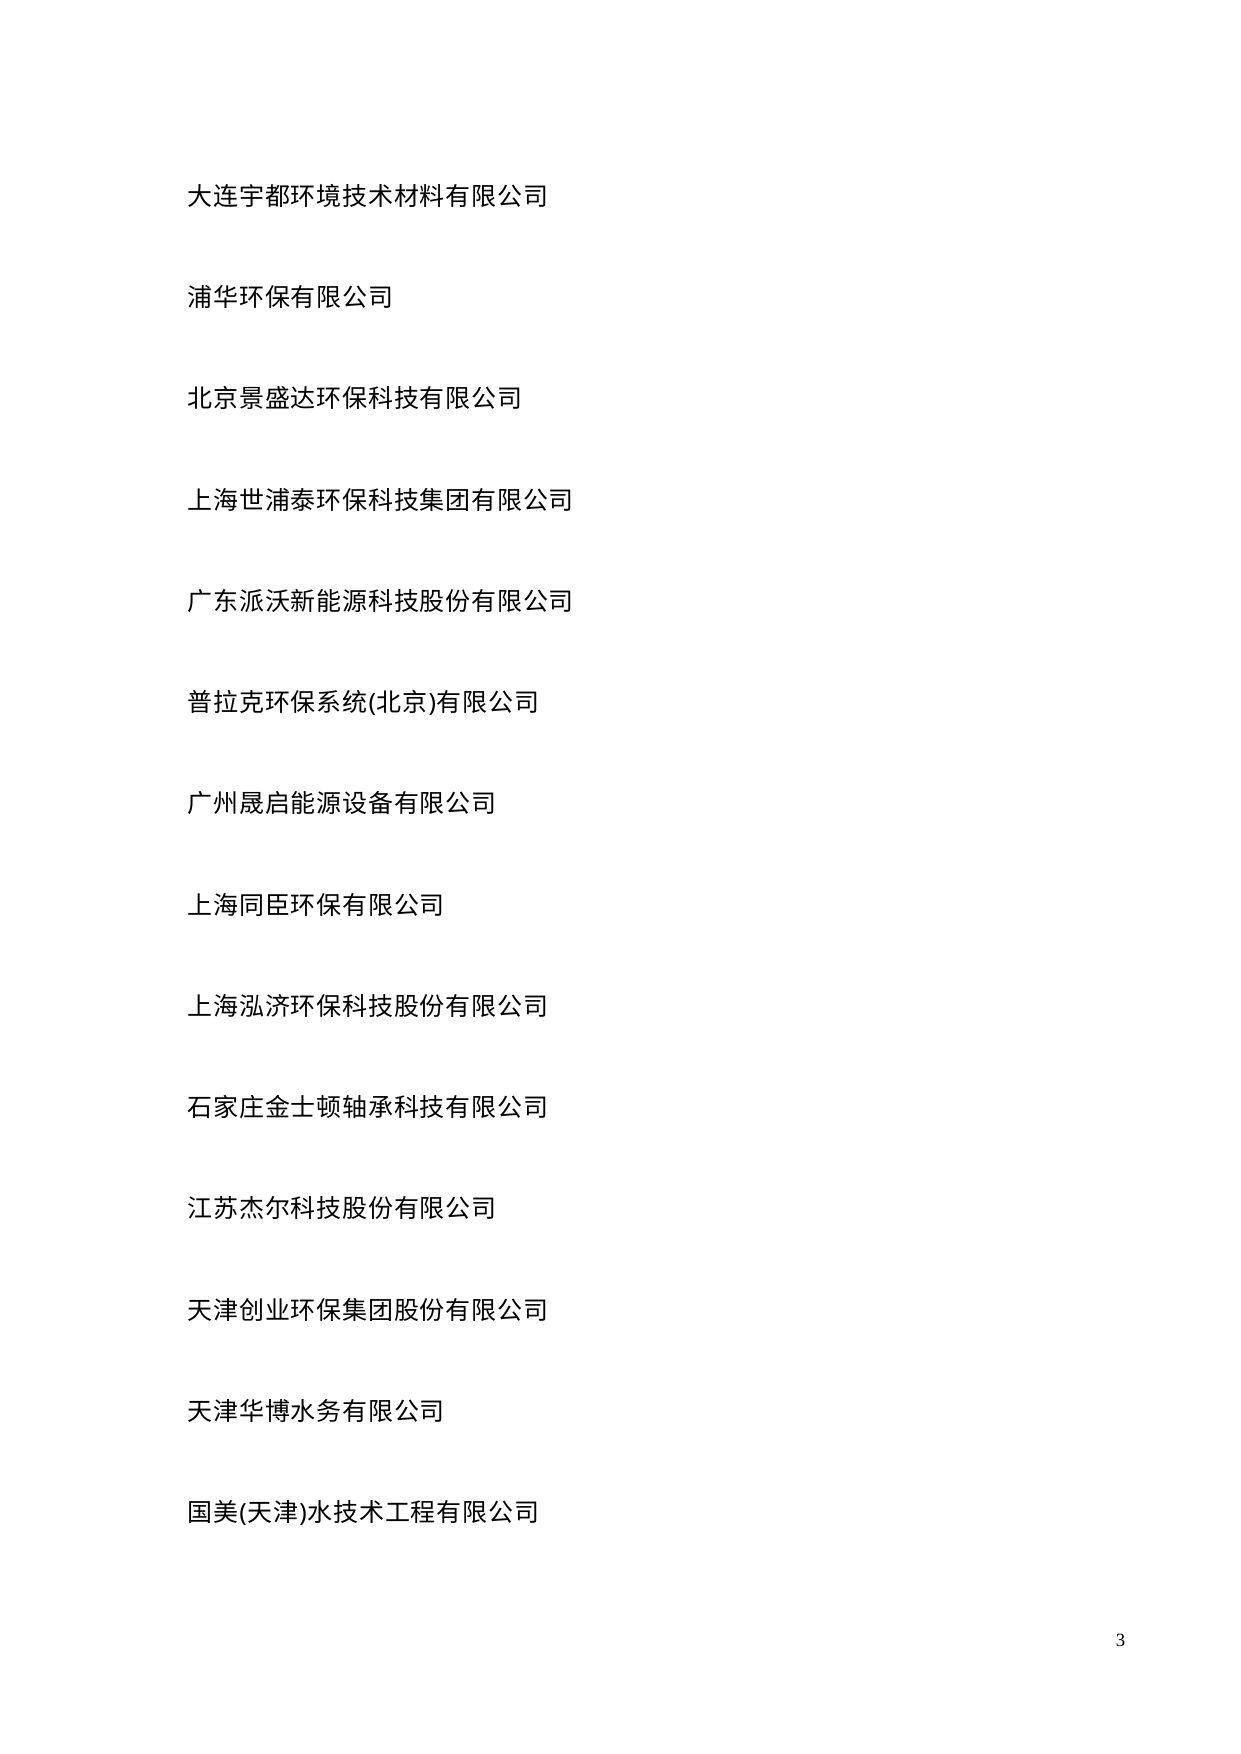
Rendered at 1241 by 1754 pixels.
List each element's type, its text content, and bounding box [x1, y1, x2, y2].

text 天津创业环保集团股份有限公司 [187, 1276, 1125, 1341]
text 普拉克环保系统(北京)有限公司 [187, 668, 1125, 733]
text 北京景盛达环保科技有限公司 [187, 364, 1125, 429]
text 浦华环保有限公司 [187, 263, 1125, 328]
text 石家庄金士顿轴承科技有限公司 [187, 1073, 1125, 1138]
text 上海世浦泰环保科技集团有限公司 [187, 466, 1125, 531]
text 大连宇都环境技术材料有限公司 [187, 162, 1125, 227]
text 广州晟启能源设备有限公司 [187, 769, 1125, 834]
text 天津华博水务有限公司 [187, 1377, 1125, 1442]
text 上海泓济环保科技股份有限公司 [187, 972, 1125, 1037]
text 广东派沃新能源科技股份有限公司 [187, 567, 1125, 632]
text 上海同臣环保有限公司 [187, 871, 1125, 936]
text 国美(天津)水技术工程有限公司 [187, 1478, 1125, 1543]
text 江苏杰尔科技股份有限公司 [187, 1174, 1125, 1239]
